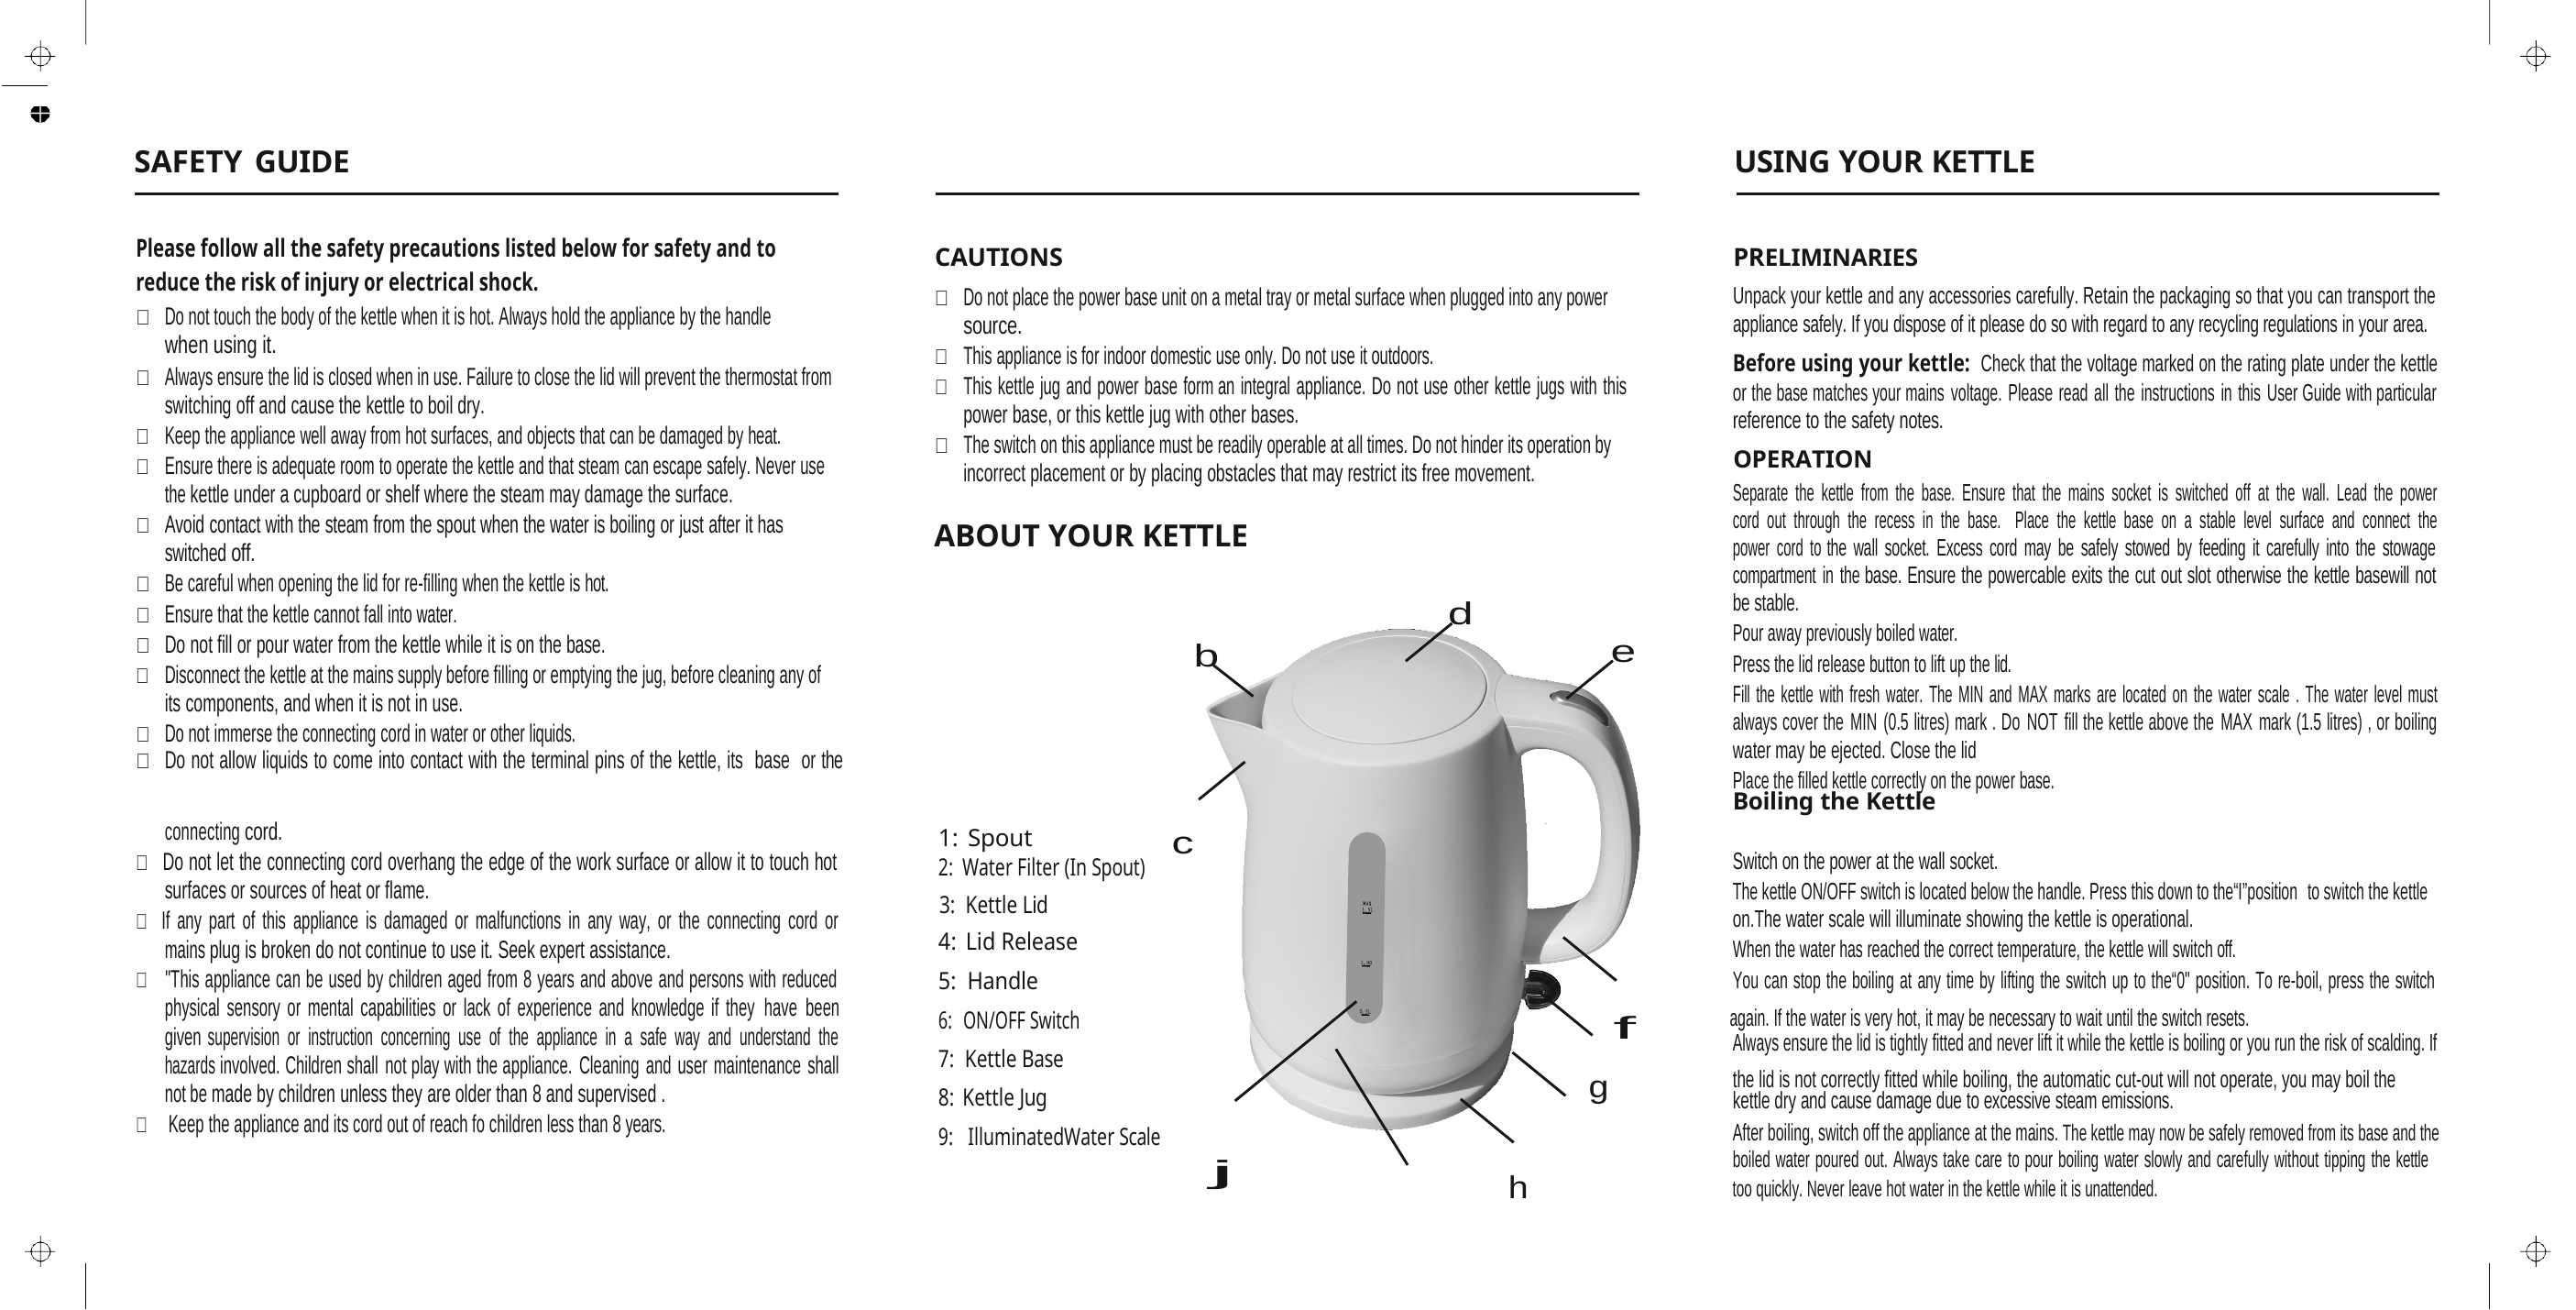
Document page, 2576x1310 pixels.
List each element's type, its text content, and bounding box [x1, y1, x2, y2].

text  Ensure there is adequate room to operate the kettle and that steam can escape safely. Never use the kettle under a cupboard or shelf where the steam may damage the surface. [136, 451, 839, 508]
text 3: Kettle Lid [939, 888, 1238, 920]
text The kettle ON/OFF switch is located below the handle. Press this down to the“I”position to switch the kettle on.The water scale will illuminate showing the kettle is operational. [1733, 877, 2451, 932]
text  Disconnect the kettle at the mains supply before filling or emptying the jug, before cleaning any of its components, and when it is not in use. [136, 660, 839, 717]
text 8: Kettle Jug [938, 1081, 1238, 1113]
text  Keep the appliance and its cord out of reach fo children less than 8 years. [136, 1109, 843, 1138]
subtitle Please follow all the safety precautions listed below for safety and to reduce the risk of injury or electrical shock. [136, 230, 839, 299]
text f again. If the water is very hot, it may be necessary to wait until the switch resets. [1410, 999, 2451, 1033]
subtitle d [1448, 595, 1642, 631]
text  Always ensure the lid is closed when in use. Failure to close the lid will prevent the thermostat from switching off and cause the kettle to boil dry. [136, 362, 839, 419]
text  Do not place the power base unit on a metal tray or metal surface when plugged into any power source. [934, 282, 1638, 339]
text PRELIMINARIES [1733, 239, 2451, 273]
text Separate the kettle from the base. Ensure that the mains socket is switched off at the wall. Lead the power cord out through the recess in the base. Place the kettle base on a stable level surface and connect the power cord to the wall socket. Excess cord may be safely stowed by feeding it carefully into the stowage compartment in the base. Ensure the powercable exits the cut out slot otherwise the kettle basewill not be stable. [1733, 479, 2437, 616]
text ABOUT YOUR KETTLE [934, 513, 1642, 556]
text  Ensure that the kettle cannot fall into water. [136, 600, 843, 628]
text  Do not let the connecting cord overhang the edge of the work surface or allow it to touch hot surfaces or sources of heat or flame. [136, 847, 839, 904]
text b e [1193, 633, 1642, 674]
text 1: Spout c [938, 819, 1238, 854]
text Always ensure the lid is tightly fitted and never lift it while the kettle is boiling or you run the risk of scalding. If [1733, 1033, 2451, 1055]
text Switch on the power at the wall socket. [1733, 847, 2451, 874]
text Fill the kettle with fresh water. The MIN and MAX marks are located on the water scale . The water level must always cover the MIN (0.5 litres) mark . Do NOT fill the kettle above the MAX mark (1.5 litres) , or boiling water may be ejected. Close the lid [1733, 680, 2438, 763]
text 9: IlluminatedWater Scale [938, 1119, 1238, 1152]
text  If any part of this appliance is damaged or malfunctions in any way, or the connecting cord or mains plug is broken do not continue to use it. Seek expert assistance. [136, 906, 839, 963]
text 2: Water Filter (In Spout) [938, 854, 1238, 881]
text 6: ON/OFF Switch [938, 1003, 1238, 1036]
text Place the filled kettle correctly on the power base. [1733, 766, 2451, 794]
subtitle CAUTIONS [935, 239, 1642, 273]
text 4: Lid Release [938, 924, 1238, 957]
text Unpack your kettle and any accessories carefully. Retain the packaging so that you can transport the appliance safely. If you dispose of it please do so with regard to any recycling regulations in your area. [1733, 281, 2438, 336]
text  "This appliance can be used by children aged from 8 years and above and persons with reduced physical sensory or mental capabilities or lack of experience and knowledge if they have been given supervision or instruction concerning use of the appliance in a safe way and understand the hazards involved. Children shall not play with the appliance. Cleaning and user maintenance shall not be made by children unless they are older than 8 and supervised . [136, 964, 839, 1107]
text  This kettle jug and power base form an integral appliance. Do not use other kettle jugs with this power base, or this kettle jug with other bases. [934, 371, 1638, 428]
text  Be careful when opening the lid for re-filling when the kettle is hot. [136, 568, 843, 597]
text 7: Kettle Base [938, 1042, 1238, 1074]
picture [2520, 40, 2551, 72]
text  The switch on this appliance must be readily operable at all times. Do not hinder its operation by incorrect placement or by placing obstacles that may restrict its free movement. [934, 430, 1638, 488]
text  This appliance is for indoor domestic use only. Do not use it outdoors. [934, 341, 1642, 369]
text  Keep the appliance well away from hot surfaces, and objects that can be damaged by heat. [136, 421, 843, 449]
text g the lid is not correctly fitted while boiling, the automatic cut-out will not operate, you may boil the kettle dry and cause damage due to excessive steam emissions. [1588, 1062, 2437, 1114]
text  Do not touch the body of the kettle when it is hot. Always hold the appliance by the handle when using it. [136, 302, 796, 358]
picture [1205, 629, 1441, 633]
text  Do not fill or pour water from the kettle while it is on the base. [136, 630, 843, 658]
text h too quickly. Never leave hot water in the kettle while it is unattended. [1508, 1172, 2451, 1203]
picture [25, 1236, 56, 1267]
text When the water has reached the correct temperature, the kettle will switch off. [1733, 935, 2451, 963]
text Before using your kettle: Check that the voltage marked on the rating plate under the kettle or the base matches your mains voltage. Please read all the instructions in this User Guide with particular reference to the safety notes. [1733, 346, 2438, 434]
picture [2520, 1236, 2551, 1267]
subtitle OPERATION [1733, 443, 2451, 475]
picture [25, 40, 56, 72]
text 5: Handle [938, 964, 1238, 996]
picture [30, 106, 50, 123]
text Pour away previously boiled water. [1733, 619, 2451, 646]
picture [1205, 674, 1640, 1130]
text SAFETY GUIDE USING YOUR KETTLE [134, 139, 2451, 182]
text  Do not immerse the connecting cord in water or other liquids. [136, 719, 843, 747]
text Press the lid release button to lift up the lid. [1733, 650, 2451, 677]
text  Avoid contact with the steam from the spout when the water is boiling or just after it has switched off. [136, 510, 839, 567]
text connecting cord. [164, 817, 843, 845]
text You can stop the boiling at any time by lifting the switch up to the“0" position. To re-boil, press the switch [1733, 966, 2451, 994]
text  Do not allow liquids to come into contact with the terminal pins of the kettle, its base or the [136, 750, 843, 773]
subtitle j [926, 1153, 1234, 1190]
text After boiling, switch off the appliance at the mains. The kettle may now be safely removed from its base and the boiled water poured out. Always take care to pour boiling water slowly and carefully without tipping the kettle [1733, 1118, 2451, 1172]
